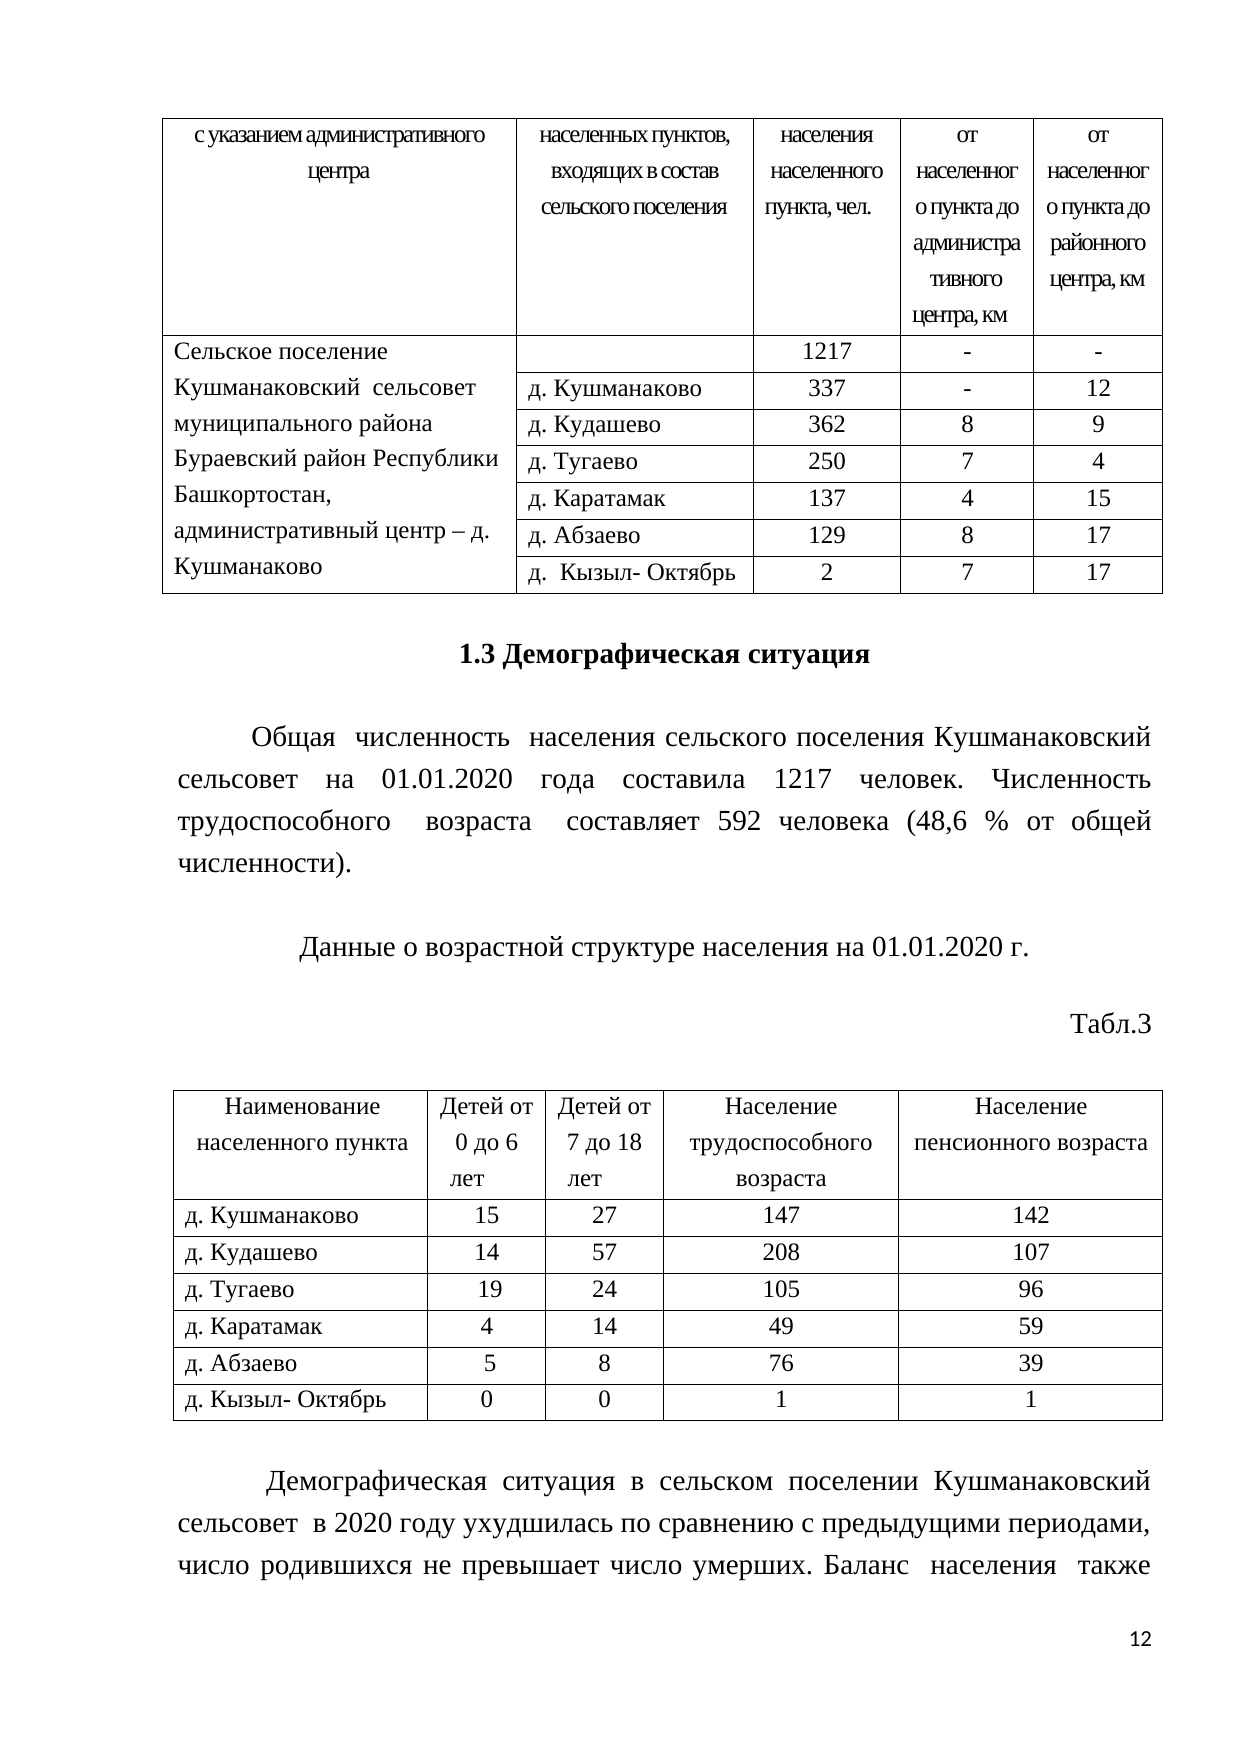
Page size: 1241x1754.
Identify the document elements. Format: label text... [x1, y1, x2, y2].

table_cell 1 [664, 1385, 898, 1420]
table_cell - [901, 373, 1033, 408]
table_cell 49 [664, 1311, 898, 1347]
text Данные о возрастной структуре населения на 01.01.2020 г. [177, 929, 1152, 999]
table_cell д. Тугаево [174, 1274, 427, 1310]
table_cell 14 [546, 1311, 663, 1347]
table_cell 4 [901, 483, 1033, 519]
table_cell 250 [754, 446, 900, 482]
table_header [1034, 119, 1162, 335]
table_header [163, 119, 516, 335]
table_header Детей от 7 до 18 лет [546, 1091, 663, 1199]
table_cell 59 [899, 1311, 1162, 1347]
table_cell д. Кызыл- Октябрь [517, 557, 753, 593]
table_header Население пенсионного возраста [899, 1091, 1162, 1199]
text 1.3 Демографическая ситуация [177, 636, 1152, 669]
table_cell д. Абзаево [517, 520, 753, 556]
table_cell 2 [754, 557, 900, 593]
table_cell 57 [546, 1237, 663, 1273]
table_cell 7 [901, 446, 1033, 482]
table_cell 4 [428, 1311, 545, 1347]
table_header Детей от 0 до 6 лет [428, 1091, 545, 1199]
table_cell 7 [901, 557, 1033, 593]
table_cell 137 [754, 483, 900, 519]
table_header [901, 119, 1033, 335]
table_cell д. Тугаево [517, 446, 753, 482]
table_cell 4 [1034, 446, 1162, 482]
table_cell 362 [754, 410, 900, 445]
table_cell д. Кудашево [174, 1237, 427, 1273]
text Общая численность населения сельского поселения Кушманаковский сельсовет на 01.01.2020 года составила 1217 человек. Численность трудоспособного возраста составляет 592 человека (48,6 % от общей численности). [177, 719, 1152, 879]
table_cell 15 [1034, 483, 1162, 519]
table_cell 8 [901, 410, 1033, 445]
table_cell 8 [901, 520, 1033, 556]
table_cell 15 [428, 1200, 545, 1236]
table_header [517, 119, 753, 335]
table_cell д. Кушманаково [174, 1200, 427, 1236]
table_cell 147 [664, 1200, 898, 1236]
table_cell 0 [428, 1385, 545, 1420]
table_cell 14 [428, 1237, 545, 1273]
table_cell - [901, 336, 1033, 372]
table_cell 208 [664, 1237, 898, 1273]
table_cell д. Абзаево [174, 1348, 427, 1383]
table_cell 24 [546, 1274, 663, 1310]
table_header Наименование населенного пункта [174, 1091, 427, 1199]
table_cell 12 [1034, 373, 1162, 408]
table_cell д. Кушманаково [517, 373, 753, 408]
table_cell 19 [428, 1274, 545, 1310]
table_cell 1217 [754, 336, 900, 372]
table_cell - [1034, 336, 1162, 372]
table_cell 129 [754, 520, 900, 556]
table_cell 8 [546, 1348, 663, 1383]
table_cell 107 [899, 1237, 1162, 1273]
table_cell д. Каратамак [174, 1311, 427, 1347]
table_cell 9 [1034, 410, 1162, 445]
table_cell д. Каратамак [517, 483, 753, 519]
table_cell 0 [546, 1385, 663, 1420]
table_cell 96 [899, 1274, 1162, 1310]
text Табл.3 [177, 1007, 1152, 1040]
table_cell 27 [546, 1200, 663, 1236]
table_cell 17 [1034, 557, 1162, 593]
table_cell 105 [664, 1274, 898, 1310]
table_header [754, 119, 900, 335]
table_cell 39 [899, 1348, 1162, 1383]
table_cell Сельское поселение Кушманаковский сельсовет муниципального района Бураевский район Республики Башкортостан, административный центр – д. Кушманаково [163, 336, 516, 593]
table_cell д. Кызыл- Октябрь [174, 1385, 427, 1420]
table_cell 1 [899, 1385, 1162, 1420]
table_cell 17 [1034, 520, 1162, 556]
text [177, 1463, 1152, 1581]
table_cell 337 [754, 373, 900, 408]
table_header Население трудоспособного возраста [664, 1091, 898, 1199]
table_cell 5 [428, 1348, 545, 1383]
table_cell [517, 336, 753, 372]
table_cell 142 [899, 1200, 1162, 1236]
table_cell д. Кудашево [517, 410, 753, 445]
table_cell 76 [664, 1348, 898, 1383]
